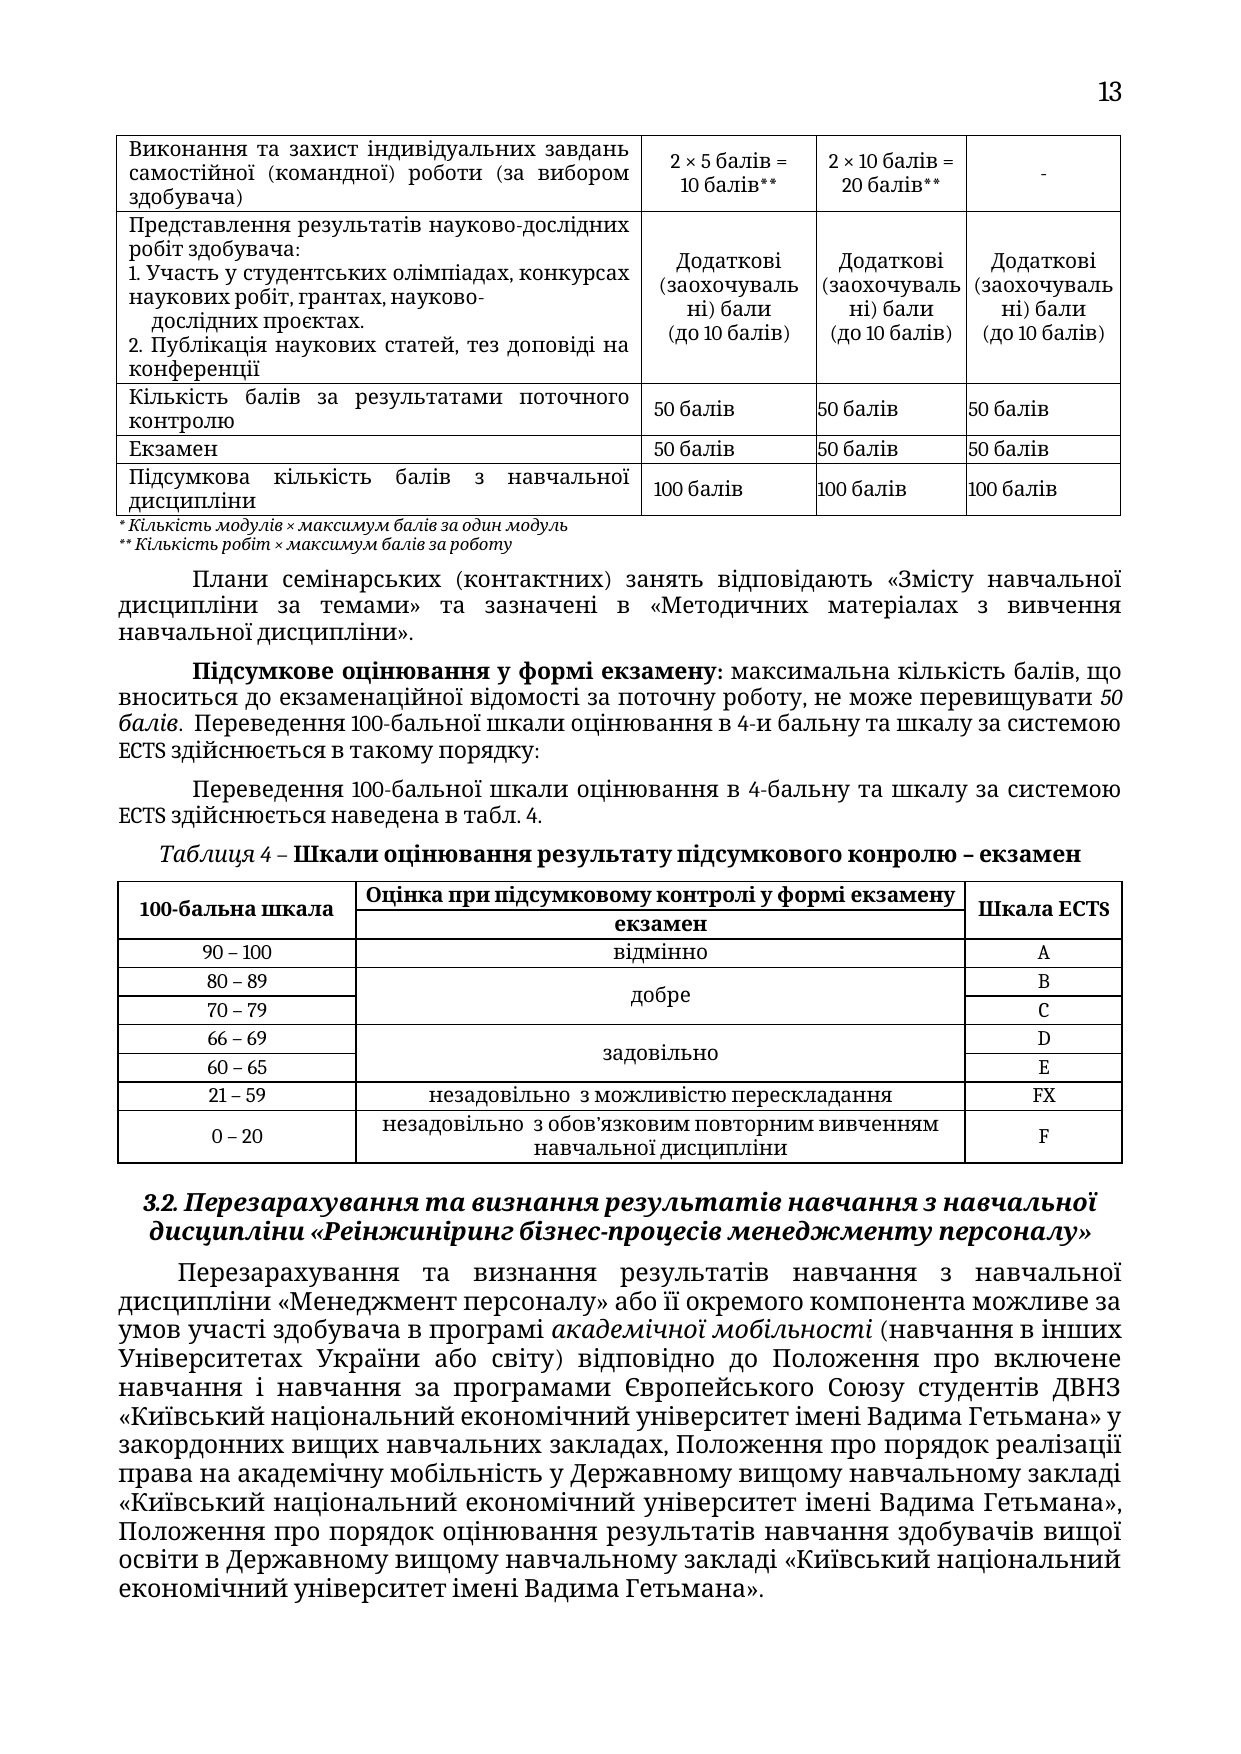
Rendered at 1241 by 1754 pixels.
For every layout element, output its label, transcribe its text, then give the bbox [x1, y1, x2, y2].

subtitle 3.2. Перезарахування та визнання результатів навчання з навчальної дисципліни «Реінжиніринг бізнес-процесів менеджменту персоналу» [118, 1189, 1122, 1246]
table_cell B [966, 968, 1121, 995]
table_cell 21 – 59 [119, 1083, 355, 1110]
table_cell відмінно [357, 940, 964, 966]
table_cell незадовільно з обов’язковим повторним вивченням навчальної дисципліни [357, 1111, 964, 1162]
table_cell Представлення результатів науково-дослідних робіт здобувача: 1. Участь у студентських олімпіадах, конкурсах наукових робіт, грантах, науково- дослідних проєктах. 2. Публікація наукових статей, тез доповіді на конференції [117, 212, 641, 383]
table_cell 80 – 89 [119, 968, 355, 995]
table_cell Додаткові (заохочувальні) бали (до 10 балів) [817, 212, 966, 383]
table_cell 50 балів [642, 436, 816, 463]
table_cell 70 – 79 [119, 997, 355, 1024]
text Переведення 100-бальної шкали оцінювання в 4-бальну та шкалу за системою ECTS здійснюється наведена в табл. 4. [118, 776, 1122, 829]
table_cell 50 балів [817, 384, 966, 435]
table_cell 100 балів [817, 464, 966, 515]
table_cell E [966, 1054, 1121, 1081]
table_cell 50 балів [642, 384, 816, 435]
text * Кількість модулів × максимум балів за один модуль [0, 516, 1122, 535]
table_cell 50 балів [967, 436, 1120, 463]
table_header Шкала ЕСТS [966, 882, 1121, 938]
table_cell 90 – 100 [119, 940, 355, 966]
table_cell екзамен [357, 911, 964, 938]
text Перезарахування та визнання результатів навчання з навчальної дисципліни «Менеджмент персоналу» або її окремого компонента можливе за умов участі здобувача в програмі академічної мобільності (навчання в інших Університетах України або світу) відповідно до Положення про включене навчання і навчання за програмами Європейського Союзу студентів ДВНЗ «Київський національний економічний університет імені Вадима Гетьмана» у закордонних вищих навчальних закладах, Положення про порядок реалізації права на академічну мобільність у Державному вищому навчальному закладі «Київський національний економічний університет імені Вадима Гетьмана», Положення про порядок оцінювання результатів навчання здобувачів вищої освіти в Державному вищому навчальному закладі «Київський національний економічний університет імені Вадима Гетьмана». [118, 1259, 1122, 1604]
table_cell 100 балів [642, 464, 816, 515]
table_cell 50 балів [817, 436, 966, 463]
table_cell незадовільно з можливістю перескладання [357, 1083, 964, 1110]
table_cell Екзамен [117, 436, 641, 463]
table_cell 50 балів [967, 384, 1120, 435]
table_cell Виконання та захист індивідуальних завдань самостійної (командної) роботи (за вибором здобувача) [117, 136, 641, 211]
table_header 100-бальна шкала [119, 882, 355, 938]
table_cell 2 × 5 балів = 10 балів** [642, 136, 816, 211]
text Таблиця 4 – Шкали оцінювання результату підсумкового конролю – екзамен [118, 842, 1122, 868]
table_cell добре [357, 968, 964, 1024]
table_cell Додаткові (заохочувальні) бали (до 10 балів) [642, 212, 816, 383]
table_cell FX [966, 1083, 1121, 1110]
table_cell Кількість балів за результатами поточного контролю [117, 384, 641, 435]
text Плани семінарських (контактних) занять відповідають «Змісту навчальної дисципліни за темами» та зазначені в «Методичних матеріалах з вивчення навчальної дисципліни». [118, 567, 1122, 646]
table_cell A [966, 940, 1121, 966]
table_cell 100 балів [967, 464, 1120, 515]
text Підсумкове оцінювання у формі екзамену: максимальна кількість балів, що вноситься до екзаменаційної відомості за поточну роботу, не може перевищувати 50 балів. Переведення 100-бальної шкали оцінювання в 4-и бальну та шкалу за системою ECTS здійснюється в такому порядку: [118, 658, 1122, 764]
table_header Оцінка при підсумковому контролі у формі екзамену [357, 882, 964, 909]
table_cell 0 – 20 [119, 1111, 355, 1162]
table_cell Додаткові (заохочувальні) бали (до 10 балів) [967, 212, 1120, 383]
table_cell 60 – 65 [119, 1054, 355, 1081]
table_cell 2 × 10 балів = 20 балів** [817, 136, 966, 211]
table_cell 66 – 69 [119, 1025, 355, 1052]
text ** Кількість робіт × максимум балів за роботу [0, 535, 1122, 554]
table_cell Підсумкова кількість балів з навчальної дисципліни [117, 464, 641, 515]
table_cell D [966, 1025, 1121, 1052]
table_cell C [966, 997, 1121, 1024]
table_cell задовільно [357, 1025, 964, 1081]
table_cell F [966, 1111, 1121, 1162]
table_cell - [967, 136, 1120, 211]
